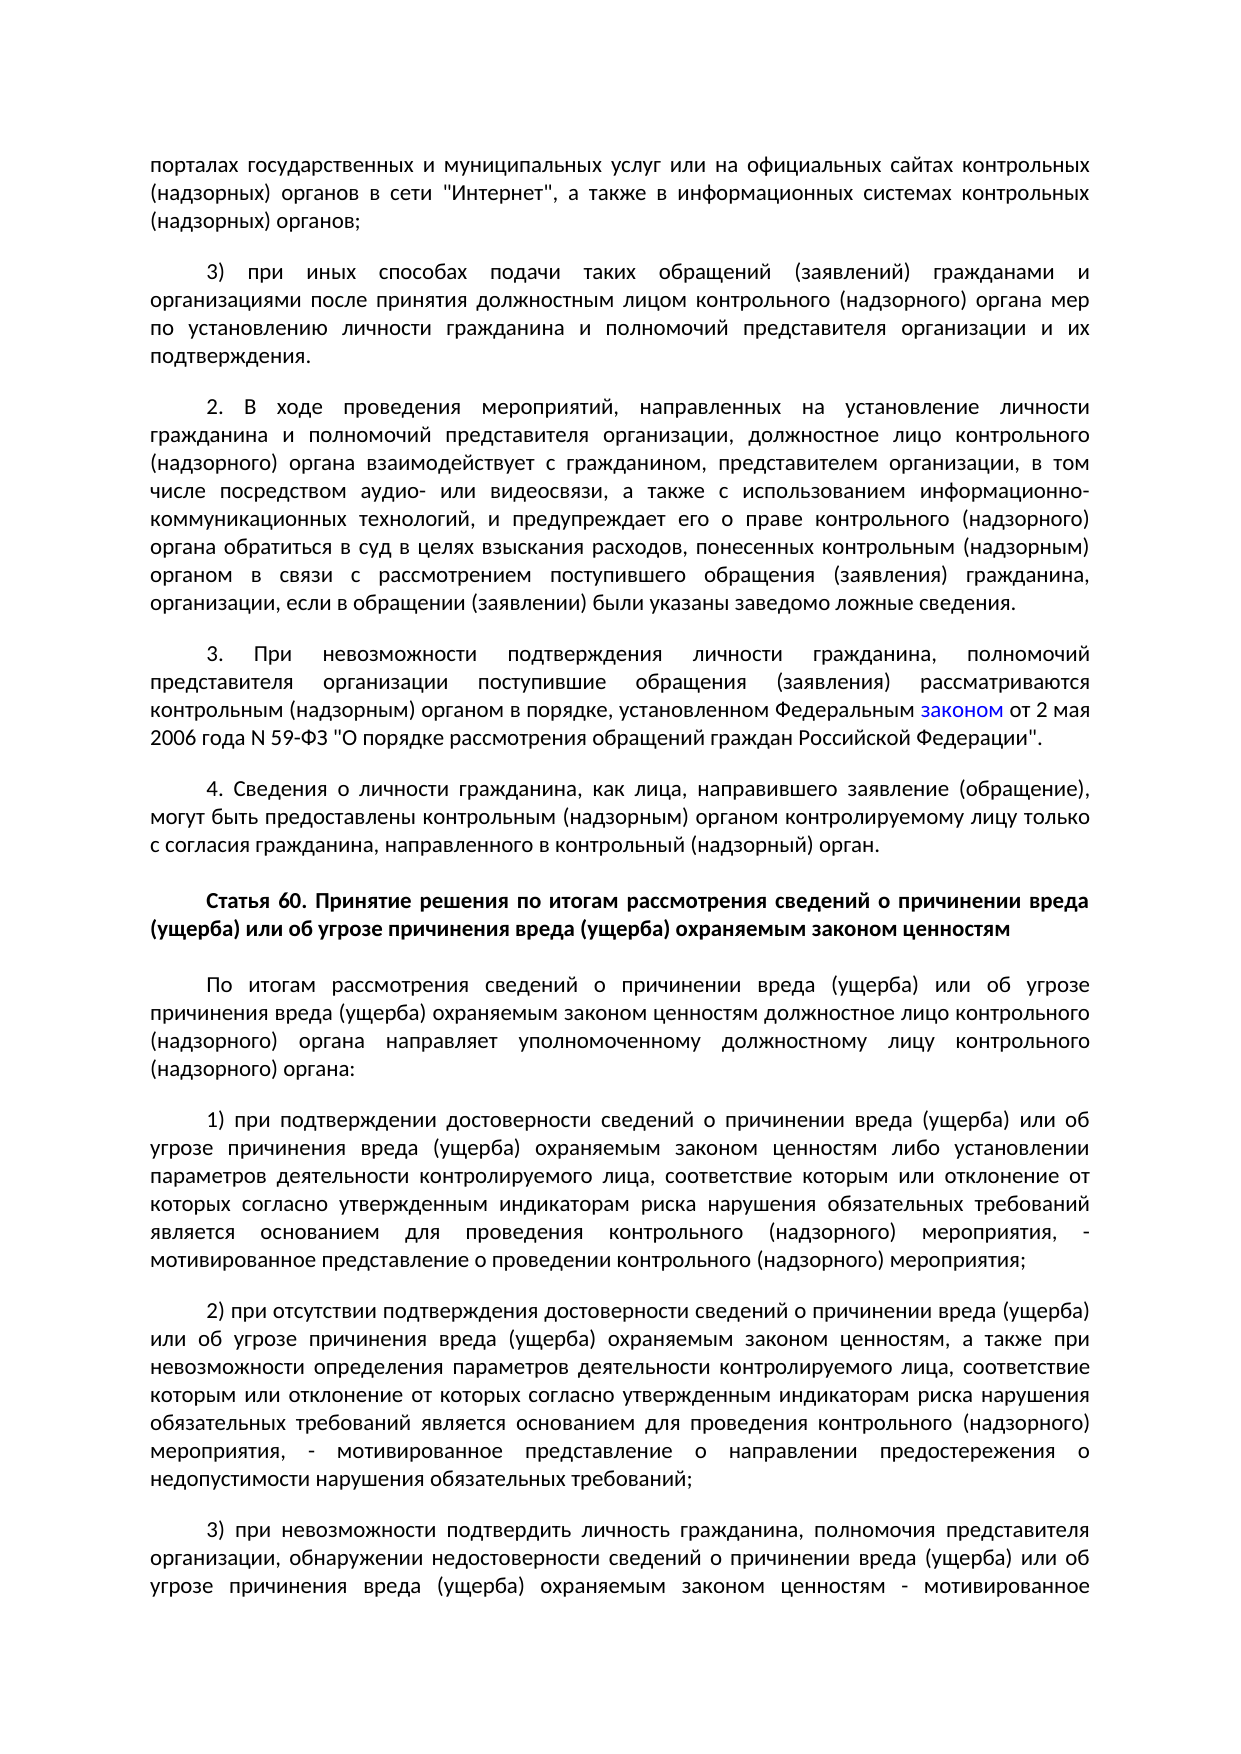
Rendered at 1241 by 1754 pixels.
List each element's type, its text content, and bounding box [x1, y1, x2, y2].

text 3. При невозможности подтверждения личности гражданина, полномочий представителя организации поступившие обращения (заявления) рассматриваются контрольным (надзорным) органом в порядке, установленном Федеральным законом от 2 мая 2006 года N 59-ФЗ "О порядке рассмотрения обращений граждан Российской Федерации". [150, 639, 1090, 751]
text 2. В ходе проведения мероприятий, направленных на установление личности гражданина и полномочий представителя организации, должностное лицо контрольного (надзорного) органа взаимодействует с гражданином, представителем организации, в том числе посредством аудио- или видеосвязи, а также с использованием информационно-коммуникационных технологий, и предупреждает его о праве контрольного (надзорного) органа обратиться в суд в целях взыскания расходов, понесенных контрольным (надзорным) органом в связи с рассмотрением поступившего обращения (заявления) гражданина, организации, если в обращении (заявлении) были указаны заведомо ложные сведения. [150, 392, 1090, 616]
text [150, 1515, 1090, 1599]
text По итогам рассмотрения сведений о причинении вреда (ущерба) или об угрозе причинения вреда (ущерба) охраняемым законом ценностям должностное лицо контрольного (надзорного) органа направляет уполномоченному должностному лицу контрольного (надзорного) органа: [150, 970, 1090, 1082]
title Статья 60. Принятие решения по итогам рассмотрения сведений о причинении вреда (ущерба) или об угрозе причинения вреда (ущерба) охраняемым законом ценностям [150, 886, 1090, 942]
text 1) при подтверждении достоверности сведений о причинении вреда (ущерба) или об угрозе причинения вреда (ущерба) охраняемым законом ценностям либо установлении параметров деятельности контролируемого лица, соответствие которым или отклонение от которых согласно утвержденным индикаторам риска нарушения обязательных требований является основанием для проведения контрольного (надзорного) мероприятия, - мотивированное представление о проведении контрольного (надзорного) мероприятия; [150, 1105, 1090, 1273]
text 4. Сведения о личности гражданина, как лица, направившего заявление (обращение), могут быть предоставлены контрольным (надзорным) органом контролируемому лицу только с согласия гражданина, направленного в контрольный (надзорный) орган. [150, 774, 1090, 858]
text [150, 150, 1090, 234]
text 2) при отсутствии подтверждения достоверности сведений о причинении вреда (ущерба) или об угрозе причинения вреда (ущерба) охраняемым законом ценностям, а также при невозможности определения параметров деятельности контролируемого лица, соответствие которым или отклонение от которых согласно утвержденным индикаторам риска нарушения обязательных требований является основанием для проведения контрольного (надзорного) мероприятия, - мотивированное представление о направлении предостережения о недопустимости нарушения обязательных требований; [150, 1296, 1090, 1492]
text 3) при иных способах подачи таких обращений (заявлений) гражданами и организациями после принятия должностным лицом контрольного (надзорного) органа мер по установлению личности гражданина и полномочий представителя организации и их подтверждения. [150, 257, 1090, 369]
